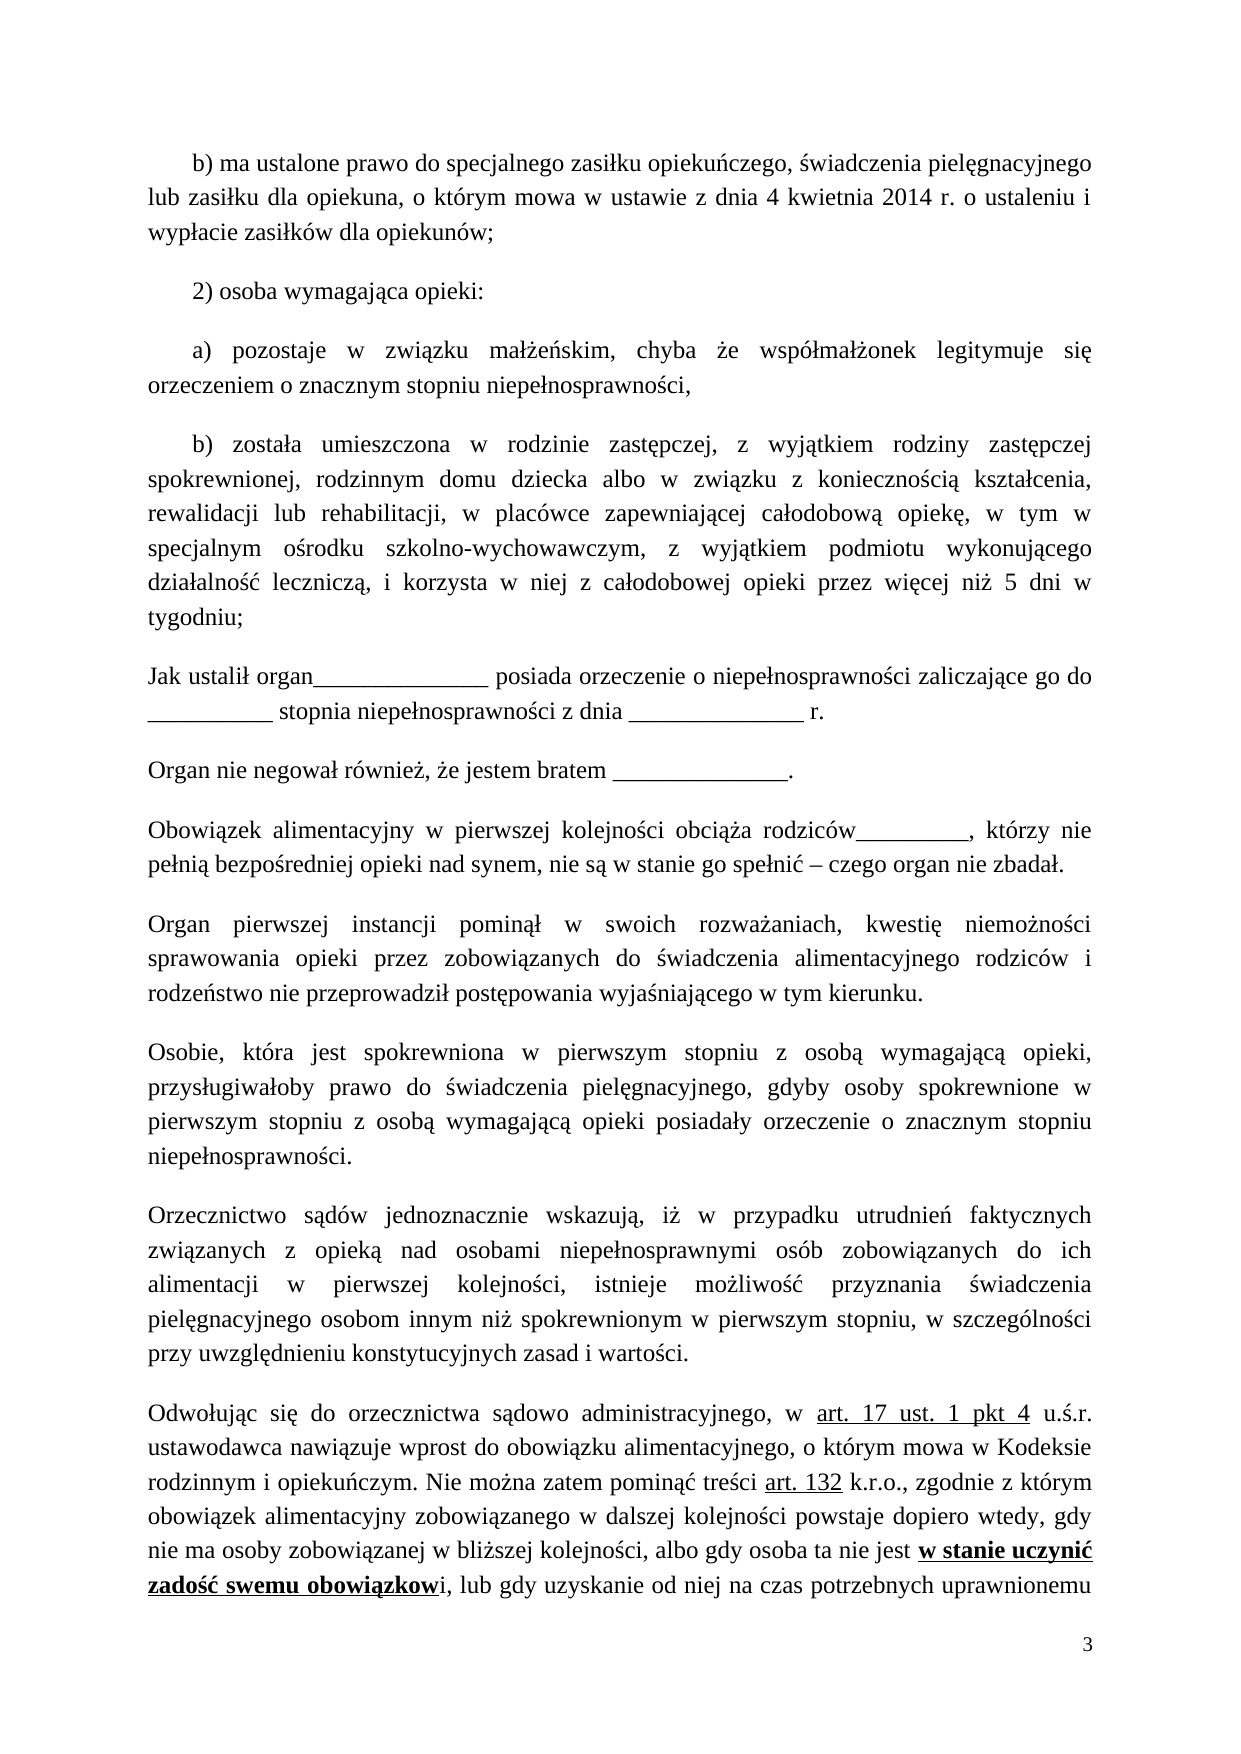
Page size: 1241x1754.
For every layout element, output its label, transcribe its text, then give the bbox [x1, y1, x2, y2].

text a) pozostaje w związku małżeńskim, chyba że współmałżonek legitymuje się orzeczeniem o znacznym stopniu niepełnosprawności, [148, 336, 1092, 399]
text 2) osoba wymagająca opieki: [148, 276, 1092, 305]
text Organ pierwszej instancji pominął w swoich rozważaniach, kwestię niemożności sprawowania opieki przez zobowiązanych do świadczenia alimentacyjnego rodziców i rodzeństwo nie przeprowadził postępowania wyjaśniającego w tym kierunku. [148, 909, 1092, 1007]
text Obowiązek alimentacyjny w pierwszej kolejności obciąża rodziców_________, którzy nie pełnią bezpośredniej opieki nad synem, nie są w stanie go spełnić – czego organ nie zbadał. [148, 815, 1092, 878]
text Organ nie negował również, że jestem bratem ______________. [148, 755, 1092, 784]
text Osobie, która jest spokrewniona w pierwszym stopniu z osobą wymagającą opieki, przysługiwałoby prawo do świadczenia pielęgnacyjnego, gdyby osoby spokrewnione w pierwszym stopniu z osobą wymagającą opieki posiadały orzeczenie o znacznym stopniu niepełnosprawności. [148, 1037, 1092, 1169]
text b) ma ustalone prawo do specjalnego zasiłku opiekuńczego, świadczenia pielęgnacyjnego lub zasiłku dla opiekuna, o którym mowa w ustawie z dnia 4 kwietnia 2014 r. o ustaleniu i wypłacie zasiłków dla opiekunów; [148, 148, 1092, 245]
text b) została umieszczona w rodzinie zastępczej, z wyjątkiem rodziny zastępczej spokrewnionej, rodzinnym domu dziecka albo w związku z koniecznością kształcenia, rewalidacji lub rehabilitacji, w placówce zapewniającej całodobową opiekę, w tym w specjalnym ośrodku szkolno-wychowawczym, z wyjątkiem podmiotu wykonującego działalność leczniczą, i korzysta w niej z całodobowej opieki przez więcej niż 5 dni w tygodniu; [148, 429, 1092, 631]
text Orzecznictwo sądów jednoznacznie wskazują, iż w przypadku utrudnień faktycznych związanych z opieką nad osobami niepełnosprawnymi osób zobowiązanych do ich alimentacji w pierwszej kolejności, istnieje możliwość przyznania świadczenia pielęgnacyjnego osobom innym niż spokrewnionym w pierwszym stopniu, w szczególności przy uwzględnieniu konstytucyjnych zasad i wartości. [148, 1200, 1092, 1367]
text Jak ustalił organ______________ posiada orzeczenie o niepełnosprawności zaliczające go do __________ stopnia niepełnosprawności z dnia ______________ r. [148, 661, 1092, 725]
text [148, 1398, 1092, 1599]
